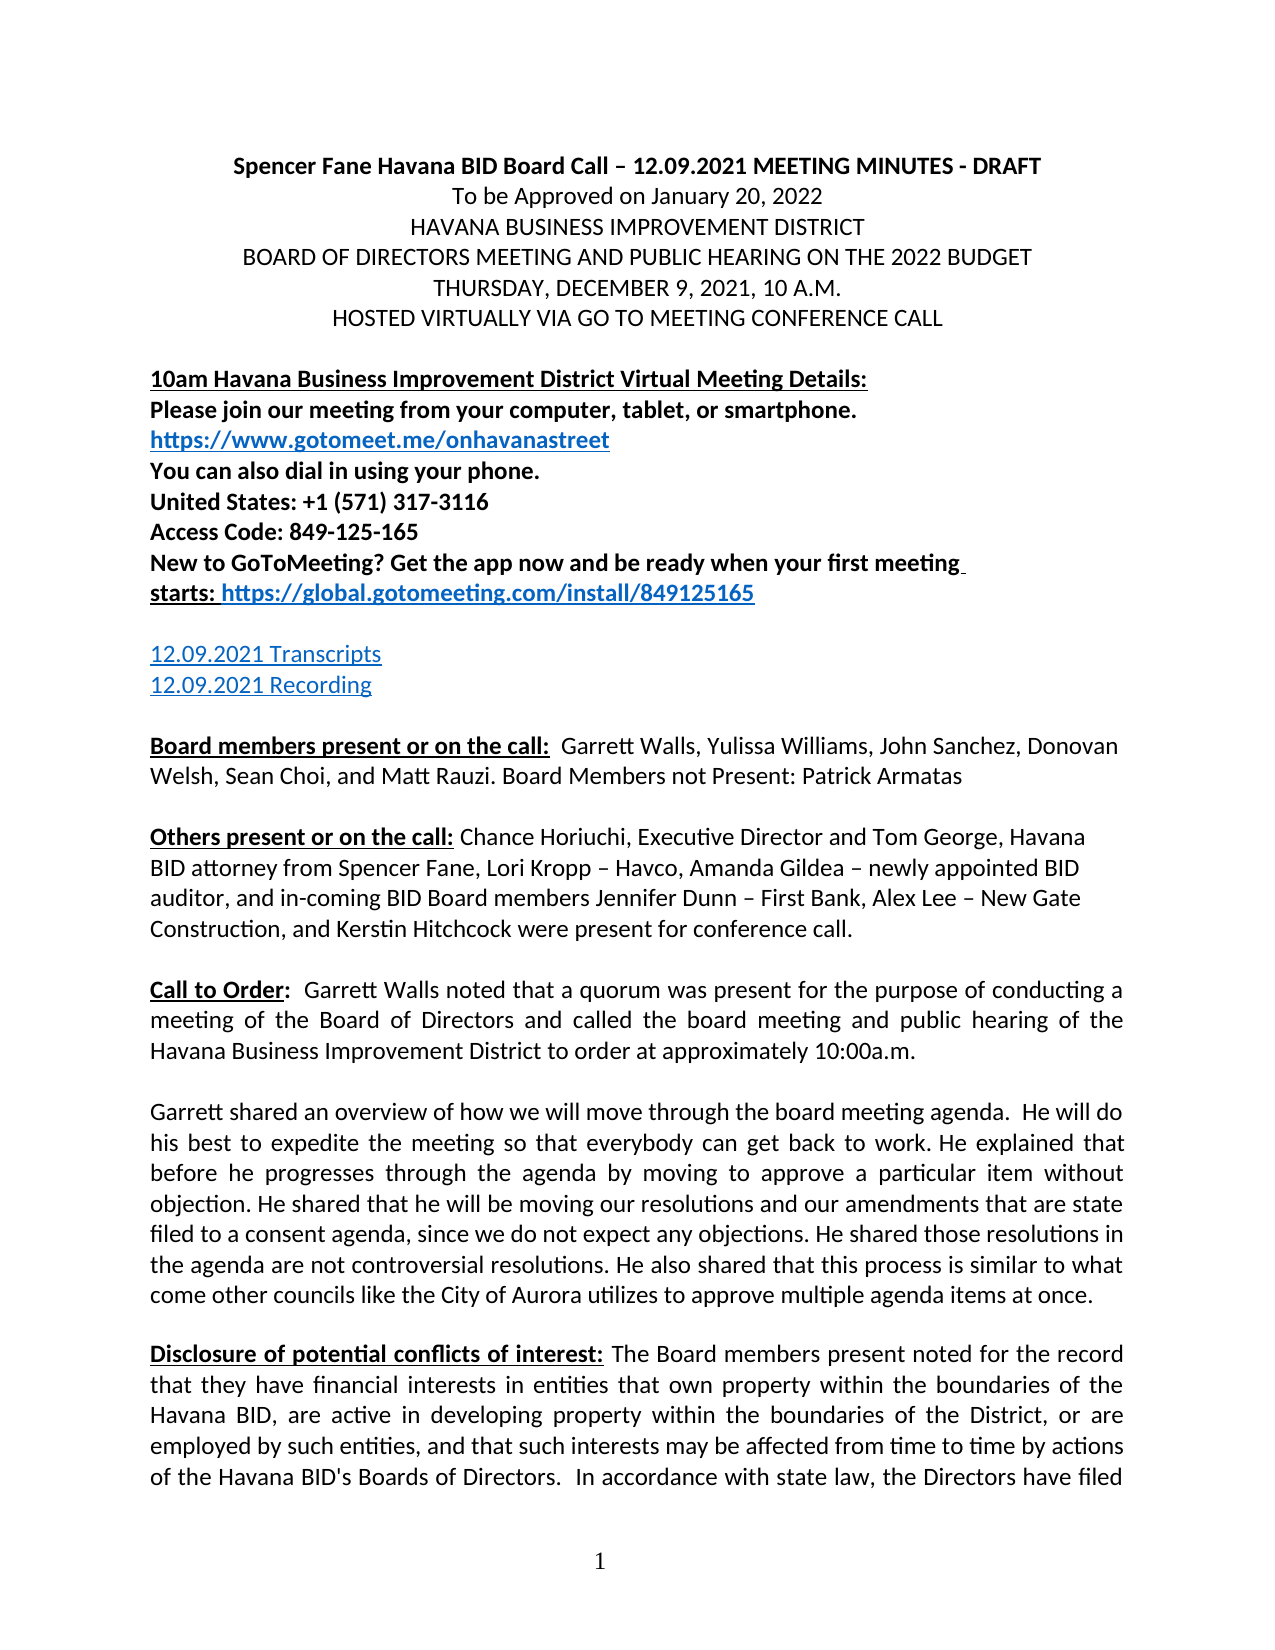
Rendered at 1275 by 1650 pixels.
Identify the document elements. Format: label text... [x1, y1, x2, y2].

text Others present or on the call: Chance Horiuchi, Executive Director and Tom George, Havana BID attorney from Spencer Fane, Lori Kropp – Havco, Amanda Gildea – newly appointed BID auditor, and in-coming BID Board members Jennifer Dunn – First Bank, Alex Lee – New Gate Construction, and Kerstin Hitchcock were present for conference call. [150, 821, 1125, 943]
text HOSTED VIRTUALLY VIA GO TO MEETING CONFERENCE CALL [150, 303, 1125, 333]
text Please join our meeting from your computer, tablet, or smartphone. https://www.gotomeet.me/onhavanastreet [150, 394, 1125, 455]
text 12.09.2021 Recording [150, 669, 1125, 699]
text Spencer Fane Havana BID Board Call – 12.09.2021 MEETING MINUTES - DRAFT [150, 150, 1125, 181]
text 12.09.2021 Transcripts [150, 638, 1125, 669]
text Access Code: 849-125-165 [150, 516, 1125, 547]
text THURSDAY, DECEMBER 9, 2021, 10 A.M. [150, 272, 1125, 303]
text New to GoToMeeting? Get the app now and be ready when your first meeting starts: https://global.gotomeeting.com/install/849125165 [150, 547, 1125, 608]
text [150, 1338, 1125, 1491]
text Garrett shared an overview of how we will move through the board meeting agenda. He will do his best to expedite the meeting so that everybody can get back to work. He explained that before he progresses through the agenda by moving to approve a particular item without objection. He shared that he will be moving our resolutions and our amendments that are state filed to a consent agenda, since we do not expect any objections. He shared those resolutions in the agenda are not controversial resolutions. He also shared that this process is similar to what come other councils like the City of Aurora utilizes to approve multiple agenda items at once. [150, 1096, 1125, 1310]
text HAVANA BUSINESS IMPROVEMENT DISTRICT [150, 211, 1125, 242]
text You can also dial in using your phone. United States: +1 (571) 317-3116 [150, 455, 1125, 516]
text Board members present or on the call: Garrett Walls, Yulissa Williams, John Sanchez, Donovan Welsh, Sean Choi, and Matt Rauzi. Board Members not Present: Patrick Armatas [150, 730, 1125, 791]
text BOARD OF DIRECTORS MEETING AND PUBLIC HEARING ON THE 2022 BUDGET [150, 242, 1125, 272]
text Call to Order: Garrett Walls noted that a quorum was present for the purpose of conducting a meeting of the Board of Directors and called the board meeting and public hearing of the Havana Business Improvement District to order at approximately 10:00a.m. [150, 974, 1125, 1066]
text 10am Havana Business Improvement District Virtual Meeting Details: [150, 364, 1125, 394]
text To be Approved on January 20, 2022 [150, 181, 1125, 211]
